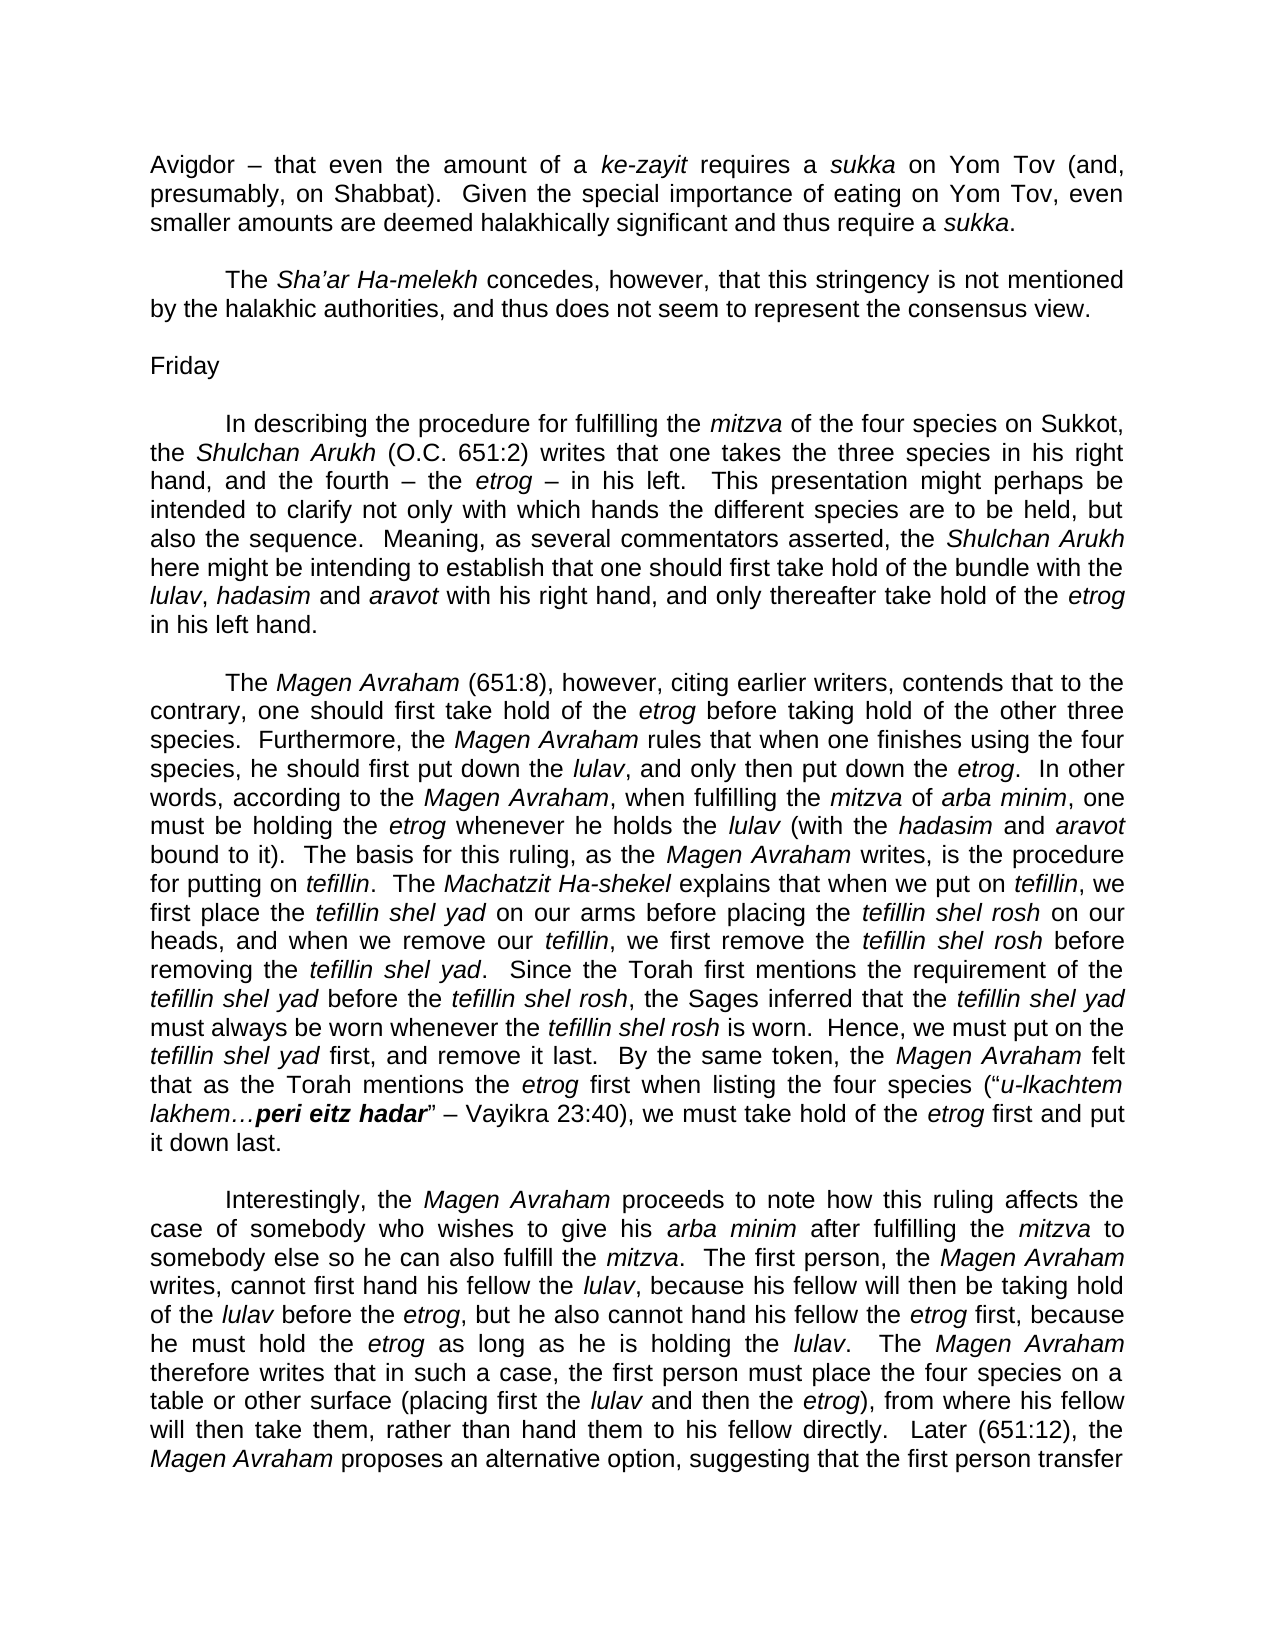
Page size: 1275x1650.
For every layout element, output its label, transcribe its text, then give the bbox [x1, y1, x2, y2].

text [150, 150, 1125, 236]
text The Sha’ar Ha-melekh concedes, however, that this stringency is not mentioned by the halakhic authorities, and thus does not seem to represent the consensus view. [150, 265, 1125, 322]
text In describing the procedure for fulfilling the mitzva of the four species on Sukkot, the Shulchan Arukh (O.C. 651:2) writes that one takes the three species in his right hand, and the fourth – the etrog – in his left. This presentation might perhaps be intended to clarify not only with which hands the different species are to be held, but also the sequence. Meaning, as several commentators asserted, the Shulchan Arukh here might be intending to establish that one should first take hold of the bundle with the lulav, hadasim and aravot with his right hand, and only thereafter take hold of the etrog in his left hand. [150, 409, 1125, 639]
text The Magen Avraham (651:8), however, citing earlier writers, contends that to the contrary, one should first take hold of the etrog before taking hold of the other three species. Furthermore, the Magen Avraham rules that when one finishes using the four species, he should first put down the lulav, and only then put down the etrog. In other words, according to the Magen Avraham, when fulfilling the mitzva of arba minim, one must be holding the etrog whenever he holds the lulav (with the hadasim and aravot bound to it). The basis for this ruling, as the Magen Avraham writes, is the procedure for putting on tefillin. The Machatzit Ha-shekel explains that when we put on tefillin, we first place the tefillin shel yad on our arms before placing the tefillin shel rosh on our heads, and when we remove our tefillin, we first remove the tefillin shel rosh before removing the tefillin shel yad. Since the Torah first mentions the requirement of the tefillin shel yad before the tefillin shel rosh, the Sages inferred that the tefillin shel yad must always be worn whenever the tefillin shel rosh is worn. Hence, we must put on the tefillin shel yad first, and remove it last. By the same token, the Magen Avraham felt that as the Torah mentions the etrog first when listing the four species (“u-lkachtem lakhem…peri eitz hadar” – Vayikra 23:40), we must take hold of the etrog first and put it down last. [150, 667, 1125, 1156]
text Friday [150, 351, 1125, 380]
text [150, 1185, 1125, 1472]
